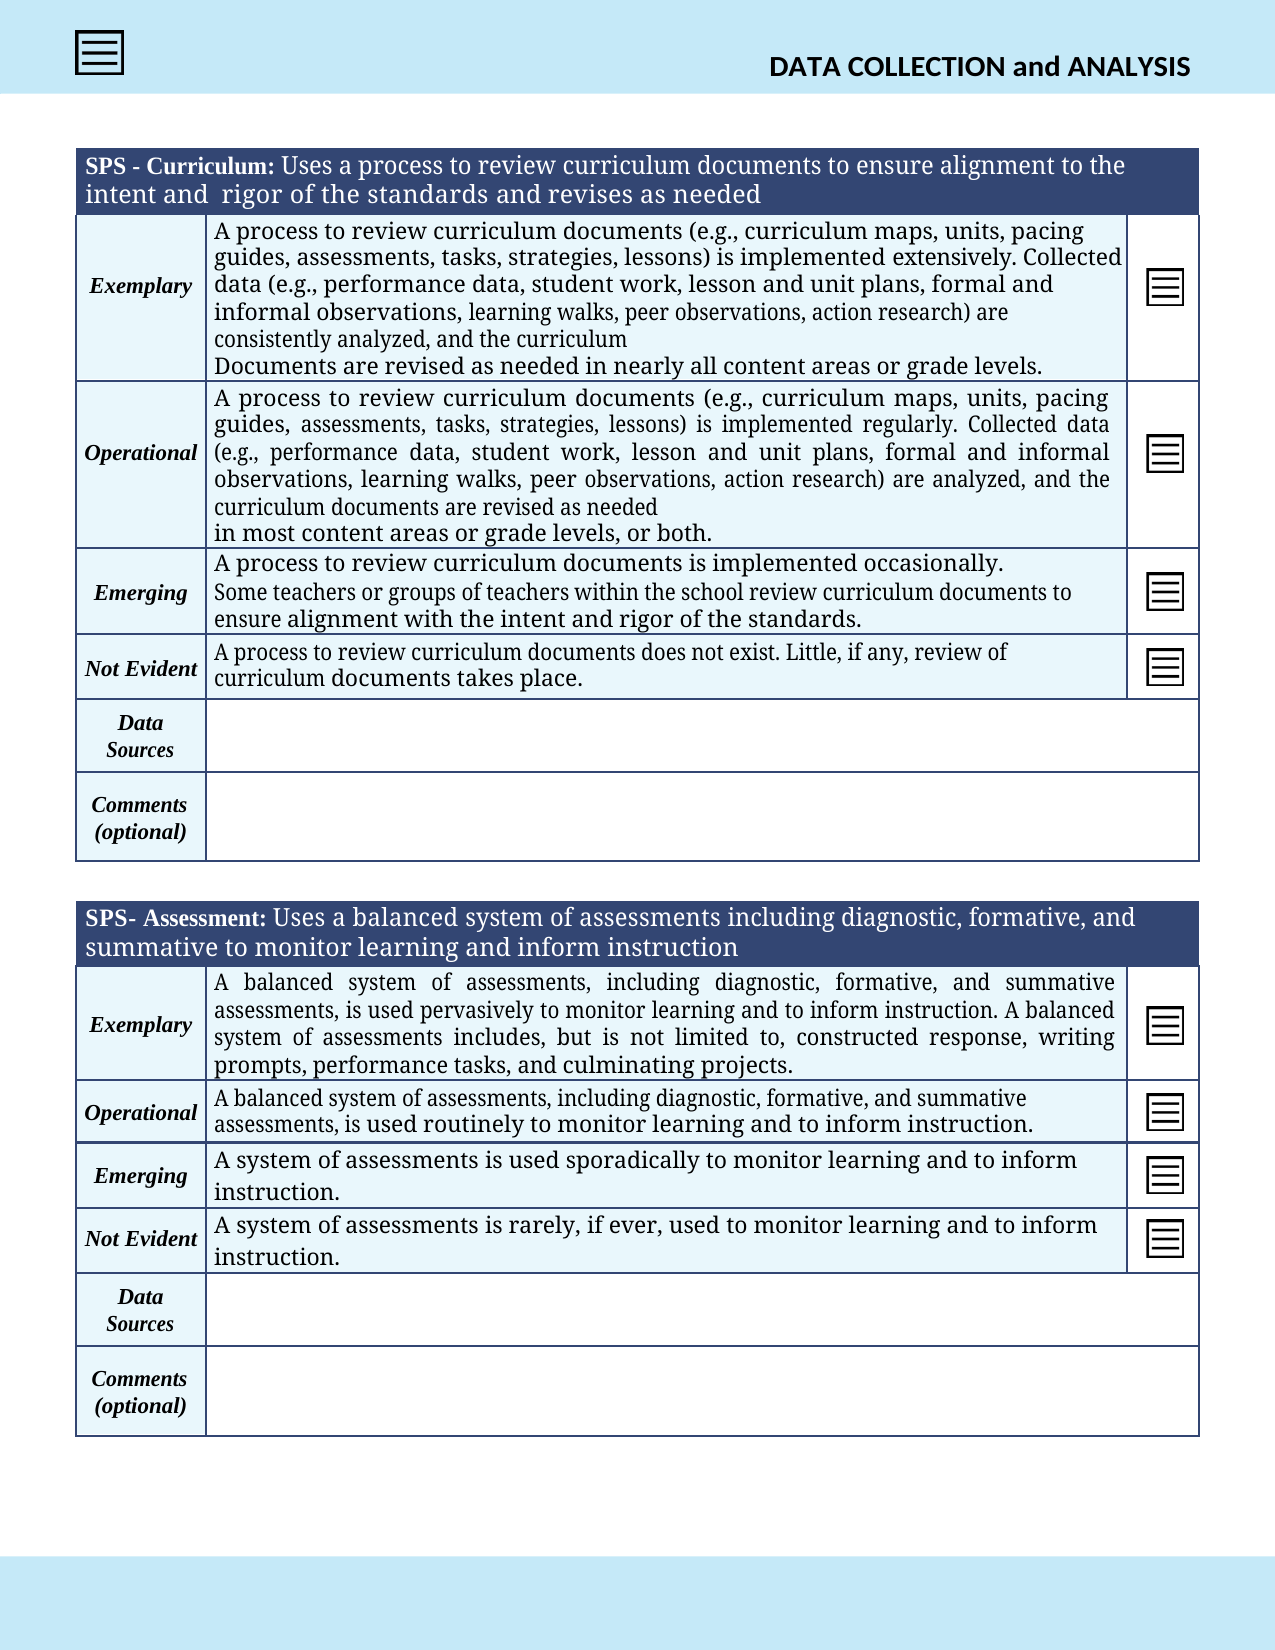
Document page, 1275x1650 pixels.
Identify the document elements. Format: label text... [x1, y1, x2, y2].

table_cell [207, 700, 1198, 771]
table_cell [1128, 1081, 1198, 1141]
table_cell A balanced system of assessments, including diagnostic, formative, and summative assessments, is used routinely to monitor learning and to inform instruction. [207, 1081, 1126, 1141]
table_cell [1127, 1347, 1198, 1434]
table_cell Operational [77, 382, 205, 547]
picture [75, 30, 124, 75]
table_cell Comments (optional) [77, 773, 205, 860]
table_cell Not Evident [77, 1209, 205, 1272]
table_cell Exemplary [77, 967, 205, 1079]
picture [1146, 268, 1184, 306]
picture [1146, 648, 1184, 686]
table_cell [207, 773, 1198, 860]
picture [1146, 1156, 1184, 1194]
table_cell A process to review curriculum documents does not exist. Little, if any, review of curriculum documents takes place. [207, 635, 1126, 698]
table_cell [1128, 382, 1198, 547]
text DATA COLLECTION and ANALYSIS [769, 48, 1275, 84]
table_cell A system of assessments is rarely, if ever, used to monitor learning and to inform instruction. [207, 1209, 1126, 1272]
table_cell Data Sources [77, 1274, 205, 1345]
table_cell Emerging [77, 1144, 205, 1207]
table_header SPS- Assessment: Uses a balanced system of assessments including diagnostic, formative, and summative to monitor learning and inform instruction [76, 901, 1199, 965]
table_cell [207, 1347, 1127, 1434]
table_cell A system of assessments is used sporadically to monitor learning and to inform instruction. [207, 1144, 1126, 1207]
picture [1146, 1219, 1184, 1258]
table_cell Comments (optional) [77, 1347, 205, 1434]
picture [1146, 1006, 1184, 1045]
picture [1146, 1093, 1184, 1131]
table_cell [1128, 1144, 1198, 1207]
table_cell [1128, 635, 1198, 698]
table_header SPS - Curriculum: Uses a process to review curriculum documents to ensure alignment to the intent and rigor of the standards and revises as needed [76, 148, 1199, 215]
table_cell Data Sources [77, 700, 205, 771]
table_cell A process to review curriculum documents is implemented occasionally. Some teachers or groups of teachers within the school review curriculum documents to ensure alignment with the intent and rigor of the standards. [207, 549, 1126, 633]
table_cell [1128, 549, 1198, 633]
picture [1146, 434, 1184, 473]
table_cell [207, 1274, 1127, 1345]
table_cell Exemplary [77, 215, 205, 379]
table_cell A balanced system of assessments, including diagnostic, formative, and summative assessments, is used pervasively to monitor learning and to inform instruction. A balanced system of assessments includes, but is not limited to, constructed response, writing prompts, performance tasks, and culminating projects. [207, 967, 1126, 1079]
table_cell A process to review curriculum documents (e.g., curriculum maps, units, pacing guides, assessments, tasks, strategies, lessons) is implemented regularly. Collected data (e.g., performance data, student work, lesson and unit plans, formal and informal observations, learning walks, peer observations, action research) are analyzed, and the curriculum documents are revised as needed in most content areas or grade levels, or both. [207, 382, 1126, 547]
table_cell Operational [77, 1081, 205, 1141]
table_cell Emerging [77, 549, 205, 633]
table_cell [1127, 1274, 1198, 1345]
table_cell A process to review curriculum documents (e.g., curriculum maps, units, pacing guides, assessments, tasks, strategies, lessons) is implemented extensively. Collected data (e.g., performance data, student work, lesson and unit plans, formal and informal observations, learning walks, peer observations, action research) are consistently analyzed, and the curriculum Documents are revised as needed in nearly all content areas or grade levels. [207, 215, 1126, 379]
table_cell [1128, 967, 1198, 1079]
picture [1146, 572, 1184, 611]
table_cell Not Evident [77, 635, 205, 698]
table_cell [1128, 1209, 1198, 1272]
table_cell [1128, 215, 1198, 379]
